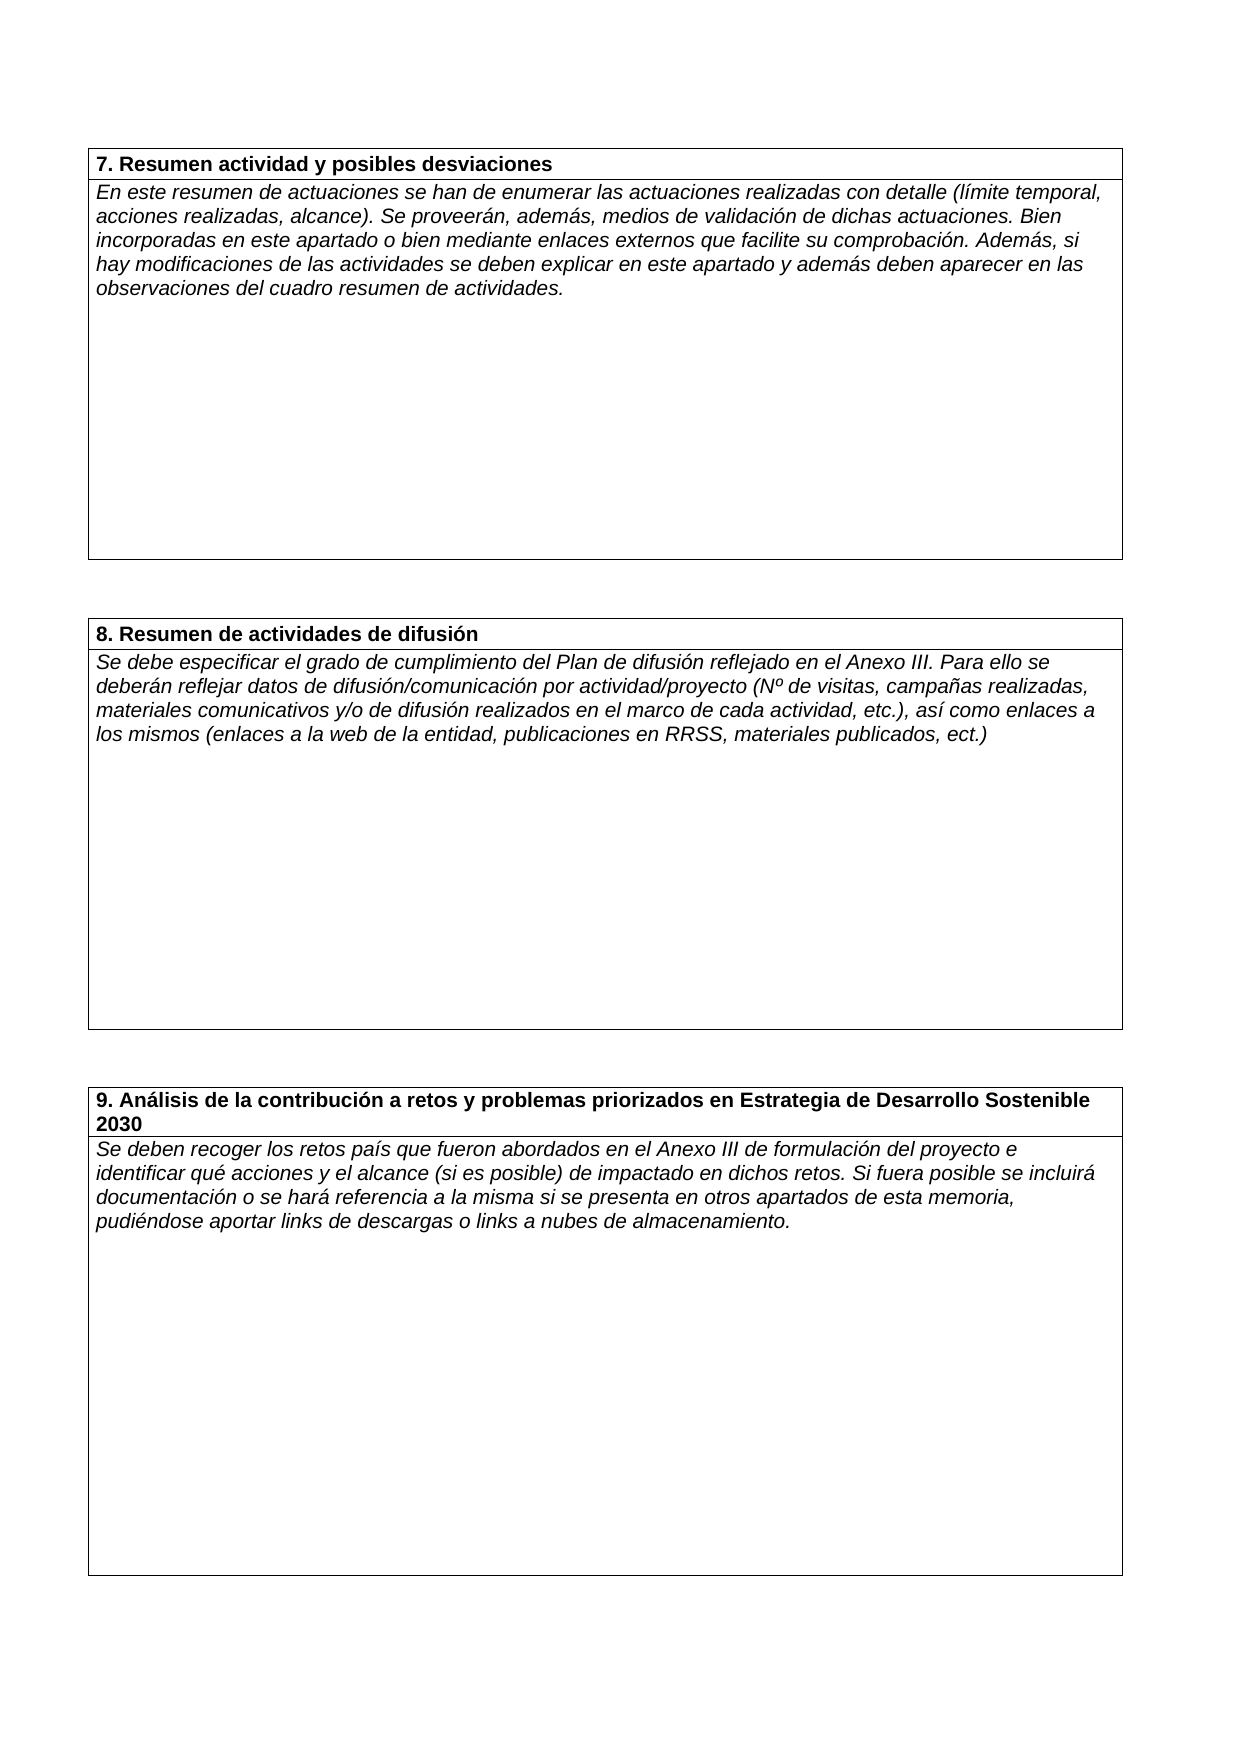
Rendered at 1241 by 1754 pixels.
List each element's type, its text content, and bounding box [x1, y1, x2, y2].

table_cell Se debe especificar el grado de cumplimiento del Plan de difusión reflejado en el Anexo III. Para ello se deberán reflejar datos de difusión/comunicación por actividad/proyecto (Nº de visitas, campañas realizadas, materiales comunicativos y/o de difusión realizados en el marco de cada actividad, etc.), así como enlaces a los mismos (enlaces a la web de la entidad, publicaciones en RRSS, materiales publicados, ect.) [89, 650, 1122, 1029]
table_cell Se deben recoger los retos país que fueron abordados en el Anexo III de formulación del proyecto e identificar qué acciones y el alcance (si es posible) de impactado en dichos retos. Si fuera posible se incluirá documentación o se hará referencia a la misma si se presenta en otros apartados de esta memoria, pudiéndose aportar links de descargas o links a nubes de almacenamiento. [89, 1137, 1122, 1575]
table_header 8. Resumen de actividades de difusión [89, 619, 1122, 649]
table_header 9. Análisis de la contribución a retos y problemas priorizados en Estrategia de Desarrollo Sostenible 2030 [89, 1088, 1122, 1136]
table_cell En este resumen de actuaciones se han de enumerar las actuaciones realizadas con detalle (límite temporal, acciones realizadas, alcance). Se proveerán, además, medios de validación de dichas actuaciones. Bien incorporadas en este apartado o bien mediante enlaces externos que facilite su comprobación. Además, si hay modificaciones de las actividades se deben explicar en este apartado y además deben aparecer en las observaciones del cuadro resumen de actividades. [89, 180, 1122, 559]
table_header 7. Resumen actividad y posibles desviaciones [89, 149, 1122, 179]
